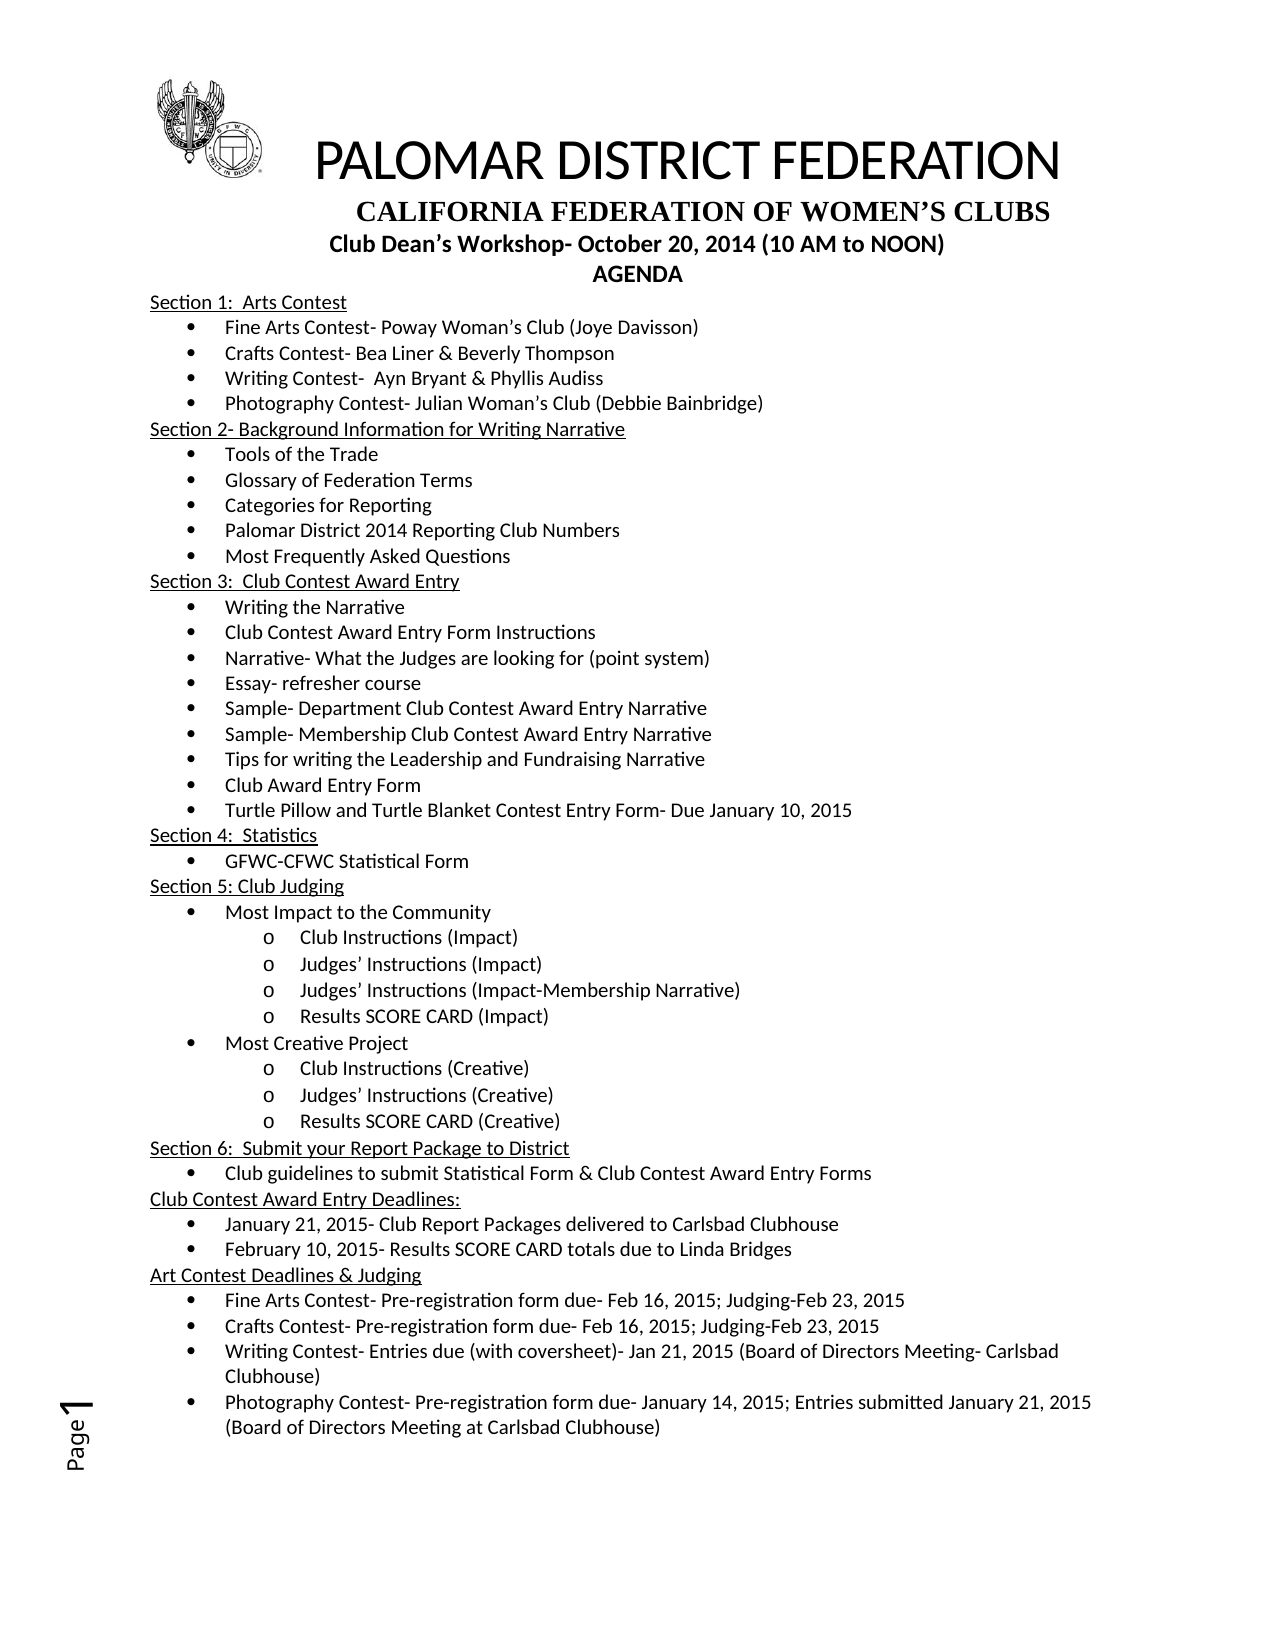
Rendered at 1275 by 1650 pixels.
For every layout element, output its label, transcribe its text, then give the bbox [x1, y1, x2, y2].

list Results SCORE CARD (Creative) [262, 1108, 1125, 1135]
list February 10, 2015- Results SCORE CARD totals due to Linda Bridges [187, 1237, 1125, 1262]
list Turtle Pillow and Turtle Blanket Contest Entry Form- Due January 10, 2015 [187, 797, 1125, 823]
list Categories for Reporting [187, 492, 1125, 518]
list Photography Contest- Julian Woman’s Club (Debbie Bainbridge) [187, 391, 1125, 416]
list Judges’ Instructions (Impact) [262, 951, 1125, 977]
text Section 3: Club Contest Award Entry [150, 568, 1125, 594]
list Essay- refresher course [187, 670, 1125, 696]
list Club Contest Award Entry Form Instructions [187, 619, 1125, 645]
list Narrative- What the Judges are looking for (point system) [187, 645, 1125, 670]
list Judges’ Instructions (Impact-Membership Narrative) [262, 977, 1125, 1004]
list Most Creative Project [187, 1030, 1125, 1056]
list Writing Contest- Ayn Bryant & Phyllis Audiss [187, 365, 1125, 391]
list Writing Contest- Entries due (with coversheet)- Jan 21, 2015 (Board of Directors Meeting- Carlsbad Clubhouse) [187, 1338, 1125, 1389]
list Sample- Department Club Contest Award Entry Narrative [187, 696, 1125, 721]
list Writing the Narrative [187, 594, 1125, 619]
list Most Impact to the Community [187, 899, 1125, 924]
list Judges’ Instructions (Creative) [262, 1082, 1125, 1108]
list Palomar District 2014 Reporting Club Numbers [187, 518, 1125, 543]
list Club Instructions (Impact) [262, 924, 1125, 951]
list Fine Arts Contest- Pre-registration form due- Feb 16, 2015; Judging-Feb 23, 2015 [187, 1287, 1125, 1313]
list Tips for writing the Leadership and Fundraising Narrative [187, 746, 1125, 772]
list Sample- Membership Club Contest Award Entry Narrative [187, 721, 1125, 746]
text Section 2- Background Information for Writing Narrative [150, 416, 1125, 441]
picture [150, 75, 271, 180]
list Club Award Entry Form [187, 772, 1125, 797]
text Section 5: Club Judging [150, 873, 1125, 899]
text Section 1: Arts Contest [150, 289, 1125, 314]
list Club Instructions (Creative) [262, 1056, 1125, 1082]
list Crafts Contest- Pre-registration form due- Feb 16, 2015; Judging-Feb 23, 2015 [187, 1313, 1125, 1338]
list Section 4: Statistics [150, 823, 1125, 848]
list Tools of the Trade [187, 441, 1125, 467]
list Results SCORE CARD (Impact) [262, 1004, 1125, 1030]
list January 21, 2015- Club Report Packages delivered to Carlsbad Clubhouse [187, 1211, 1125, 1237]
text Club Dean’s Workshop- October 20, 2014 (10 AM to NOON) [150, 228, 1125, 258]
list Most Frequently Asked Questions [187, 543, 1125, 568]
text Section 6: Submit your Report Package to District [150, 1135, 1125, 1160]
text Club Contest Award Entry Deadlines: [150, 1186, 1125, 1211]
list Glossary of Federation Terms [187, 467, 1125, 492]
text AGENDA [150, 258, 1125, 289]
list GFWC-CFWC Statistical Form [187, 848, 1125, 873]
list Photography Contest- Pre-registration form due- January 14, 2015; Entries submitted January 21, 2015 (Board of Directors Meeting at Carlsbad Clubhouse) [187, 1389, 1125, 1440]
list Crafts Contest- Bea Liner & Beverly Thompson [187, 340, 1125, 365]
list Club guidelines to submit Statistical Form & Club Contest Award Entry Forms [187, 1160, 1125, 1186]
text Art Contest Deadlines & Judging [150, 1262, 1125, 1287]
list Fine Arts Contest- Poway Woman’s Club (Joye Davisson) [187, 314, 1125, 340]
